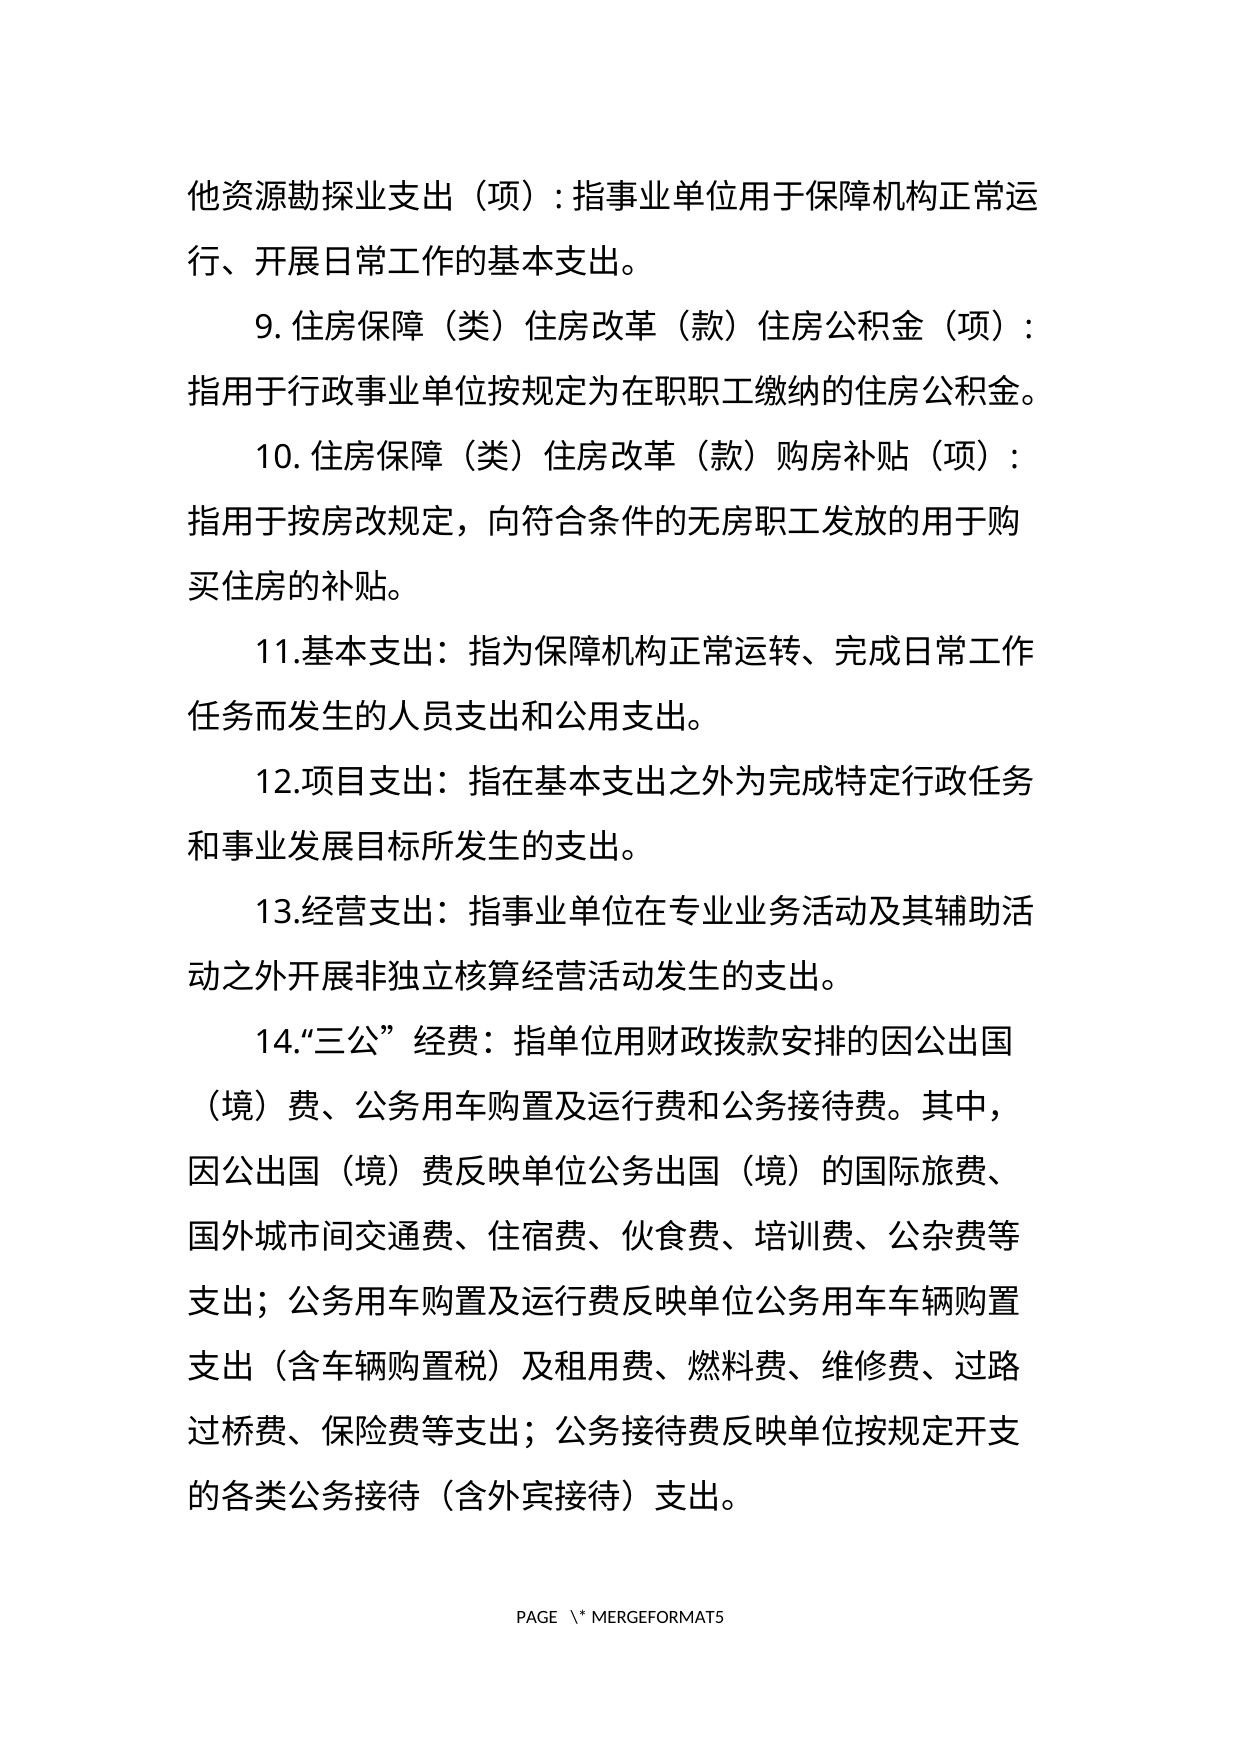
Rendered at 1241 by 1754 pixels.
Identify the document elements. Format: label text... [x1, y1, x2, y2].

text 10. 住房保障（类）住房改革（款）购房补贴（项）: 指用于按房改规定，向符合条件的无房职工发放的用于购买住房的补贴。 [187, 422, 1053, 617]
text 9. 住房保障（类）住房改革（款）住房公积金（项）: 指用于行政事业单位按规定为在职职工缴纳的住房公积金。 [187, 292, 1053, 422]
text 13.经营支出：指事业单位在专业业务活动及其辅助活动之外开展非独立核算经营活动发生的支出。 [187, 877, 1053, 1007]
text 11.基本支出：指为保障机构正常运转、完成日常工作任务而发生的人员支出和公用支出。 [187, 617, 1053, 747]
text 12.项目支出：指在基本支出之外为完成特定行政任务和事业发展目标所发生的支出。 [187, 747, 1053, 877]
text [187, 162, 1053, 292]
text 14.“三公”经费：指单位用财政拨款安排的因公出国（境）费、公务用车购置及运行费和公务接待费。其中，因公出国（境）费反映单位公务出国（境）的国际旅费、国外城市间交通费、住宿费、伙食费、培训费、公杂费等支出；公务用车购置及运行费反映单位公务用车车辆购置支出（含车辆购置税）及租用费、燃料费、维修费、过路过桥费、保险费等支出；公务接待费反映单位按规定开支的各类公务接待（含外宾接待）支出。 [187, 1007, 1053, 1527]
